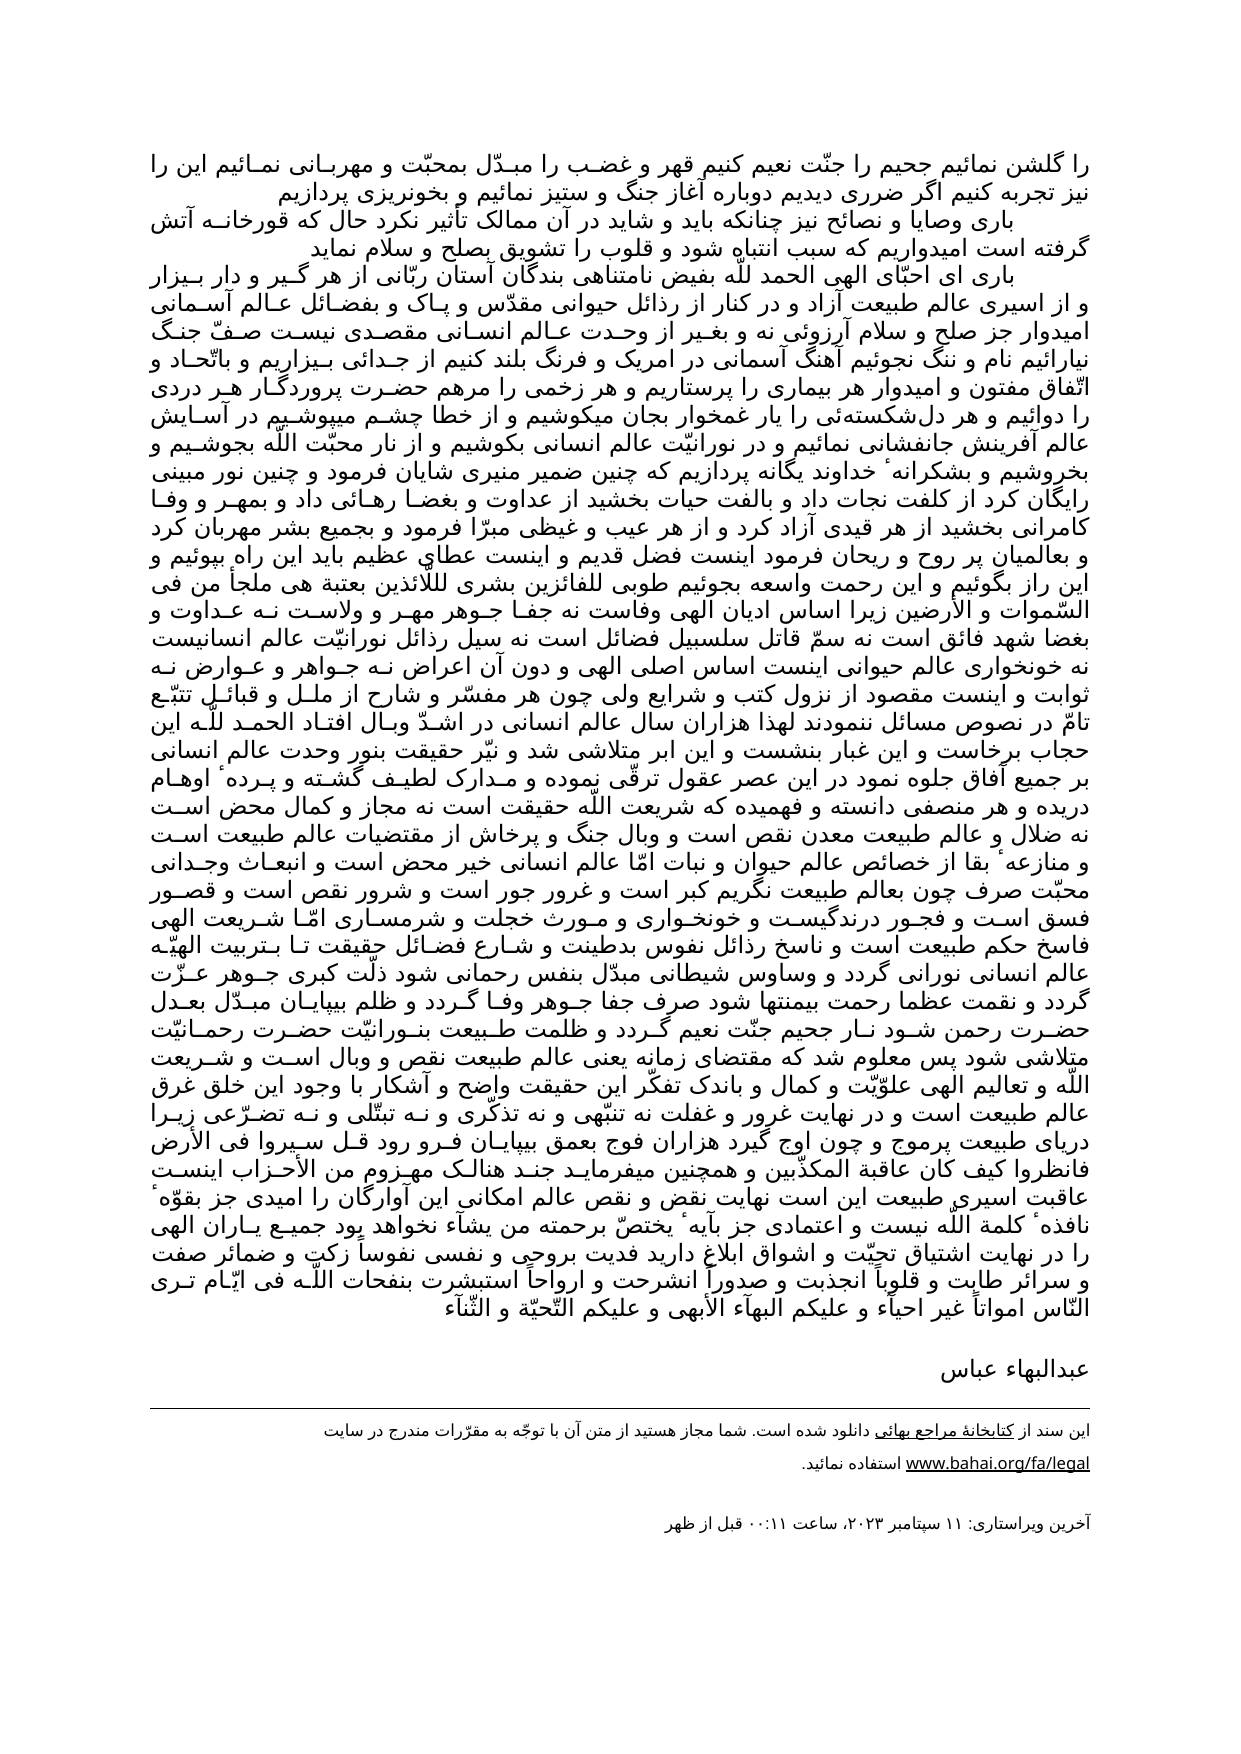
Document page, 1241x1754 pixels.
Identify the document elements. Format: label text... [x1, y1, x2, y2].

text باری ای احبّای الهی الحمد للّه بفیض نامتناهی بندگان آستان ربّانی از هر گیر و دار بیزار و از اسیری عالم طبیعت آزاد و در کنار از رذائل حیوانی مقدّس و پاک و بفضائل عالم آسمانی امیدوار جز صلح و سلام آرزوئی نه و بغیر از وحدت عالم انسانی مقصدی نیست صفّ جنگ نیارائیم نام و ننگ نجوئیم آهنگ آسمانی در امریک و فرنگ بلند کنیم از جدائی بیزاریم و باتّحاد و اتّفاق مفتون و امیدوار هر بیماری را پرستاریم و هر زخمی را مرهم حضرت پروردگار هر دردی را دوائیم و هر دل‌شکسته‌ئی را یار غمخوار بجان میکوشیم و از خطا چشم میپوشیم در آسایش عالم آفرینش جانفشانی نمائیم و در نورانیّت عالم انسانی بکوشیم و از نار محبّت اللّه بجوشیم و بخروشیم و بشکرانهٴ خداوند یگانه پردازیم که چنین ضمیر منیری شایان فرمود و چنین نور مبینی رایگان کرد از کلفت نجات داد و بالفت حیات بخشید از عداوت و بغضا رهائی داد و بمهر و وفا کامرانی بخشید از هر قیدی آزاد کرد و از هر عیب و غیظی مبرّا فرمود و بجمیع بشر مهربان کرد و بعالمیان پر روح و ریحان فرمود اینست فضل قدیم و اینست عطای عظیم باید این راه بپوئیم و این راز بگوئیم و این رحمت واسعه بجوئیم طوبی للفائزین بشری لللّائذین بعتبة هی ملجأ من فی السّموات و الأرضین زیرا اساس ادیان الهی وفاست نه جفا جوهر مهر و ولاست نه عداوت و بغضا شهد فائق است نه سمّ قاتل سلسبیل فضائل است نه سیل رذائل نورانیّت عالم انسانیست نه خونخواری عالم حیوانی اینست اساس اصلی الهی و دون آن اعراض نه جواهر و عوارض نه ثوابت و اینست مقصود از نزول کتب و شرایع ولی چون هر مفسّر و شارح از ملل و قبائل تتبّع تامّ در نصوص مسائل ننمودند لهذا هزاران سال عالم انسانی در اشدّ وبال افتاد الحمد للّه این حجاب برخاست و این غبار بنشست و این ابر متلاشی شد و نیّر حقیقت بنور وحدت عالم انسانی بر جمیع آفاق جلوه نمود در این عصر عقول ترقّی نموده و مدارک لطیف گشته و پردهٴ اوهام دریده و هر منصفی دانسته و فهمیده که شریعت اللّه حقیقت است نه مجاز و کمال محض است نه ضلال و عالم طبیعت معدن نقص است و وبال جنگ و پرخاش از مقتضیات عالم طبیعت است و منازعهٴ بقا از خصائص عالم حیوان و نبات امّا عالم انسانی خیر محض است و انبعاث وجدانی محبّت صرف چون بعالم طبیعت نگریم کبر است و غرور جور است و شرور نقص است و قصور فسق است و فجور درندگیست و خونخواری و مورث خجلت و شرمساری امّا شریعت الهی فاسخ حکم طبیعت است و ناسخ رذائل نفوس بدطینت و شارع فضائل حقیقت تا بتربیت الهیّه عالم انسانی نورانی گردد و وساوس شیطانی مبدّل بنفس رحمانی شود ذلّت کبری جوهر عزّت گردد و نقمت عظما رحمت بیمنتها شود صرف جفا جوهر وفا گردد و ظلم بیپایان مبدّل بعدل حضرت رحمن شود نار جحیم جنّت نعیم گردد و ظلمت طبیعت بنورانیّت حضرت رحمانیّت متلاشی شود پس معلوم شد که مقتضای زمانه یعنی عالم طبیعت نقص و وبال است و شریعت اللّه و تعالیم الهی علوّیّت و کمال و باندک تفکّر این حقیقت واضح و آشکار با وجود این خلق غرق عالم طبیعت است و در نهایت غرور و غفلت نه تنبّهی و نه تذکّری و نه تبتّلی و نه تضرّعی زیرا دریای طبیعت پرموج و چون اوج گیرد هزاران فوج بعمق بیپایان فرو رود قل سیروا فی الأرض فانظروا کیف کان عاقبة المکذّبین و همچنین میفرماید جند هنالک مهزوم من الأحزاب اینست عاقبت اسیری طبیعت این است نهایت نقض و نقص عالم امکانی این آوارگان را امیدی جز بقوّهٴ نافذهٴ کلمة اللّه نیست و اعتمادی جز بآیهٴ یختصّ برحمته من یشآء نخواهد بود جمیع یاران الهی را در نهایت اشتیاق تحیّت و اشواق ابلاغ دارید فدیت بروحی و نفسی نفوساً زکت و ضمائر صفت و سرائر طابت و قلوباً انجذبت و صدوراً انشرحت و ارواحاً استبشرت بنفحات اللّه فی ایّام تری النّاس امواتاً غیر احیآء و علیکم البهآء الأبهی و علیکم التّحیّة و الثّنآء [150, 262, 1090, 1322]
text عبدالبهاء عباس [150, 1355, 1090, 1383]
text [150, 150, 1090, 206]
text باری وصایا و نصائح نیز چنانکه باید و شاید در آن ممالک تأثیر نکرد حال که قورخانه آتش گرفته است امیدواریم که سبب انتباه شود و قلوب را تشویق بصلح و سلام نماید [150, 206, 1090, 262]
text این سند از کتابخانهٔ مراجع بهائی دانلود شده است. شما مجاز هستید از متن آن با توجّه به مقرّرات مندرج در سایت www.bahai.org/fa/legal استفاده نمائید. [150, 1421, 1090, 1474]
text آخرین ویراستاری: ۱۱ سپتامبر ۲۰۲٣، ساعت ۰۰:۱۱ قبل از ظهر [150, 1485, 1090, 1533]
